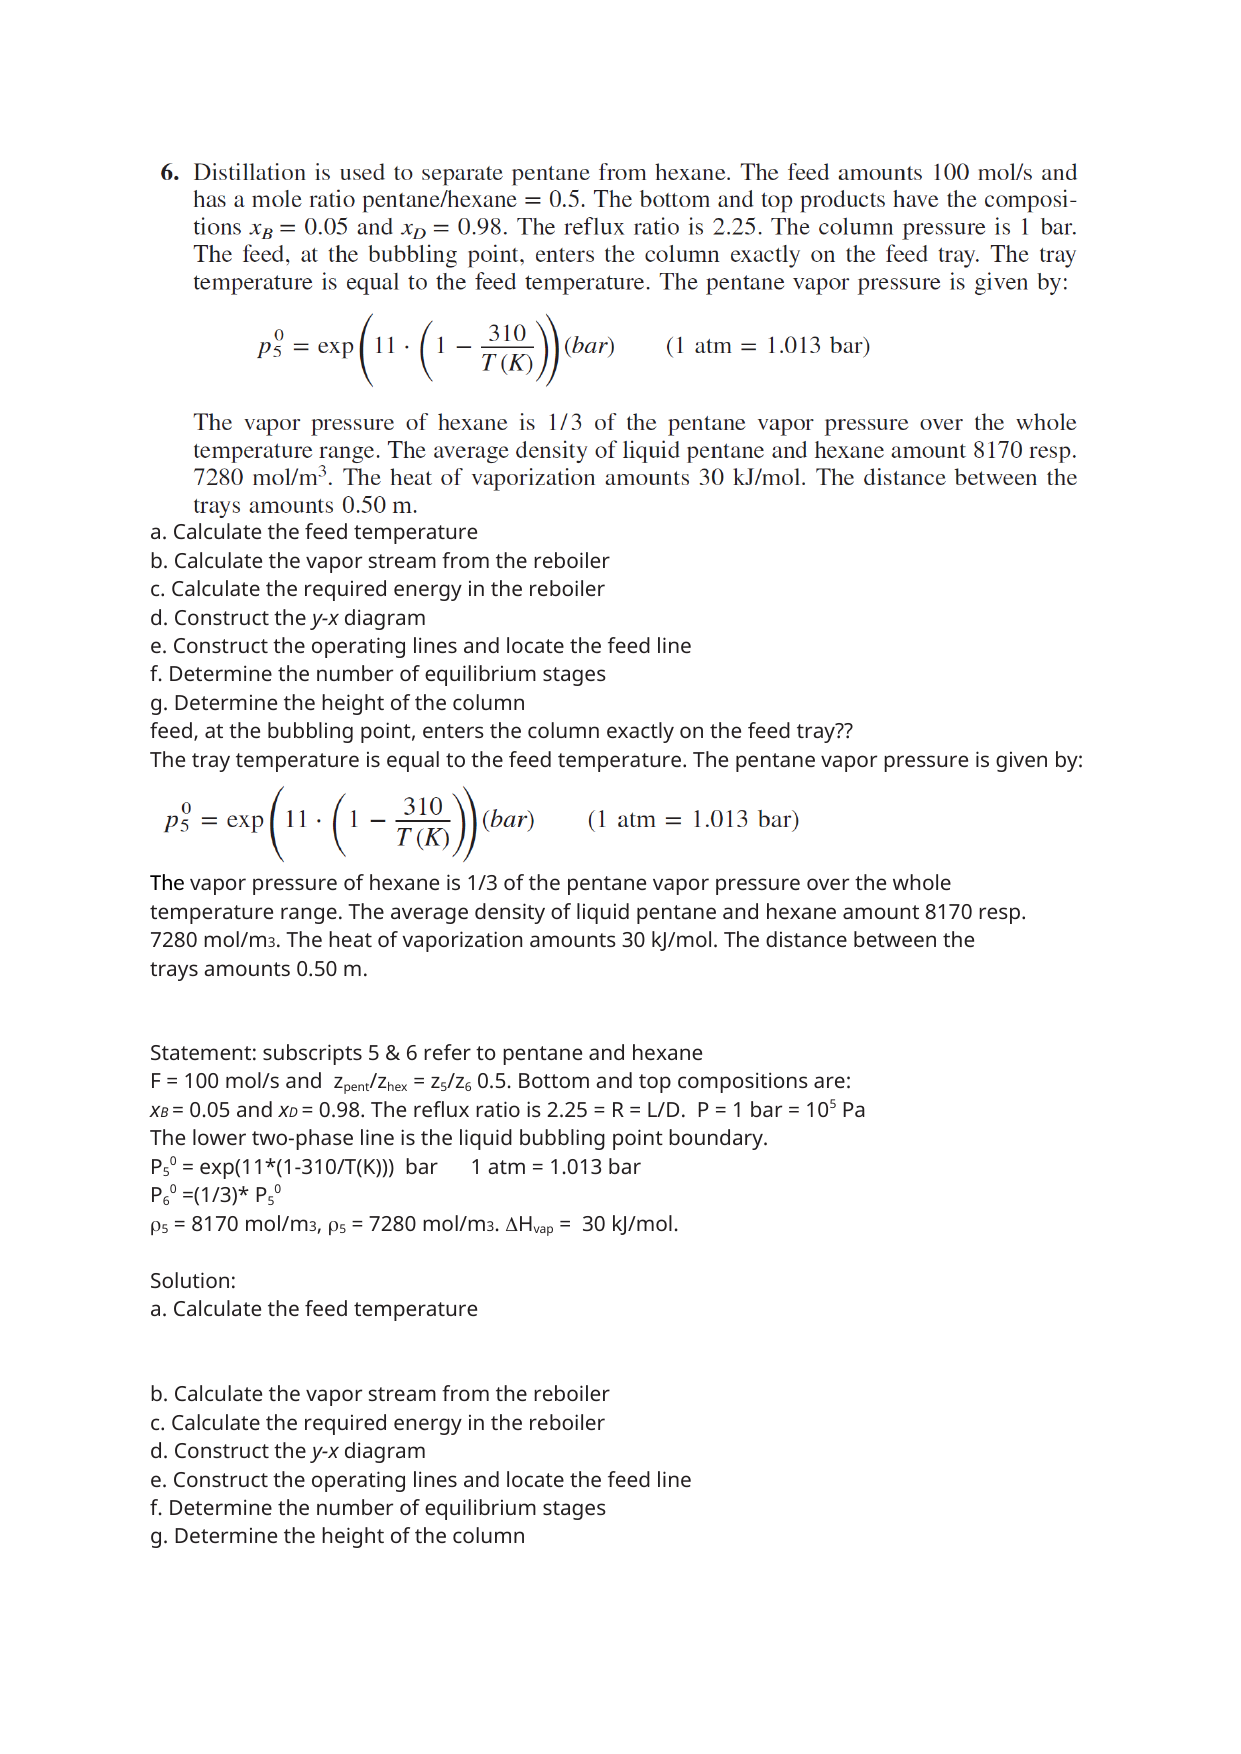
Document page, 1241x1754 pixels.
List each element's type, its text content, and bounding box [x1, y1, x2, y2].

text b. Calculate the vapor stream from the reboiler [150, 1379, 1090, 1408]
text f. Determine the number of equilibrium stages [150, 1493, 1090, 1522]
picture [150, 773, 801, 869]
text feed, at the bubbling point, enters the column exactly on the feed tray?? [150, 716, 1090, 745]
text trays amounts 0.50 m. [150, 954, 1090, 982]
text The tray temperature is equal to the feed temperature. The pentane vapor pressure is given by: [150, 745, 1090, 773]
text a. Calculate the feed temperature [150, 1294, 1090, 1323]
text d. Construct the y-x diagram [150, 1436, 1090, 1465]
text b. Calculate the vapor stream from the reboiler [150, 546, 1090, 574]
text F = 100 mol/s and zpent/zhex = z5/z6 0.5. Bottom and top compositions are: [150, 1067, 1090, 1095]
text P50 = exp(11*(1-310/T(K))) bar 1 atm = 1.013 bar [150, 1152, 1090, 1180]
text P60 =(1/3)* P50 [150, 1180, 1090, 1209]
text e. Construct the operating lines and locate the feed line [150, 631, 1090, 659]
text 5 = 8170 mol/m3, 5 = 7280 mol/m3. Hvap = 30 kJ/mol. [150, 1209, 1090, 1237]
text g. Determine the height of the column [150, 1522, 1090, 1550]
text a. Calculate the feed temperature [150, 518, 1090, 546]
text f. Determine the number of equilibrium stages [150, 659, 1090, 688]
text d. Construct the y-x diagram [150, 603, 1090, 631]
text 7280 mol/m3. The heat of vaporization amounts 30 kJ/mol. The distance between the [150, 925, 1090, 954]
text c. Calculate the required energy in the reboiler [150, 1408, 1090, 1436]
picture [150, 150, 1090, 518]
text g. Determine the height of the column [150, 688, 1090, 716]
text Solution: [150, 1266, 1090, 1294]
text c. Calculate the required energy in the reboiler [150, 574, 1090, 603]
text temperature range. The average density of liquid pentane and hexane amount 8170 resp. [150, 897, 1090, 925]
text The lower two-phase line is the liquid bubbling point boundary. [150, 1123, 1090, 1152]
text The vapor pressure of hexane is 1/3 of the pentane vapor pressure over the whole [150, 868, 1090, 897]
text Statement: subscripts 5 & 6 refer to pentane and hexane [150, 1038, 1090, 1067]
text xB = 0.05 and xD = 0.98. The reflux ratio is 2.25 = R = L/D. P = 1 bar = 105 Pa [150, 1095, 1090, 1123]
text e. Construct the operating lines and locate the feed line [150, 1465, 1090, 1493]
